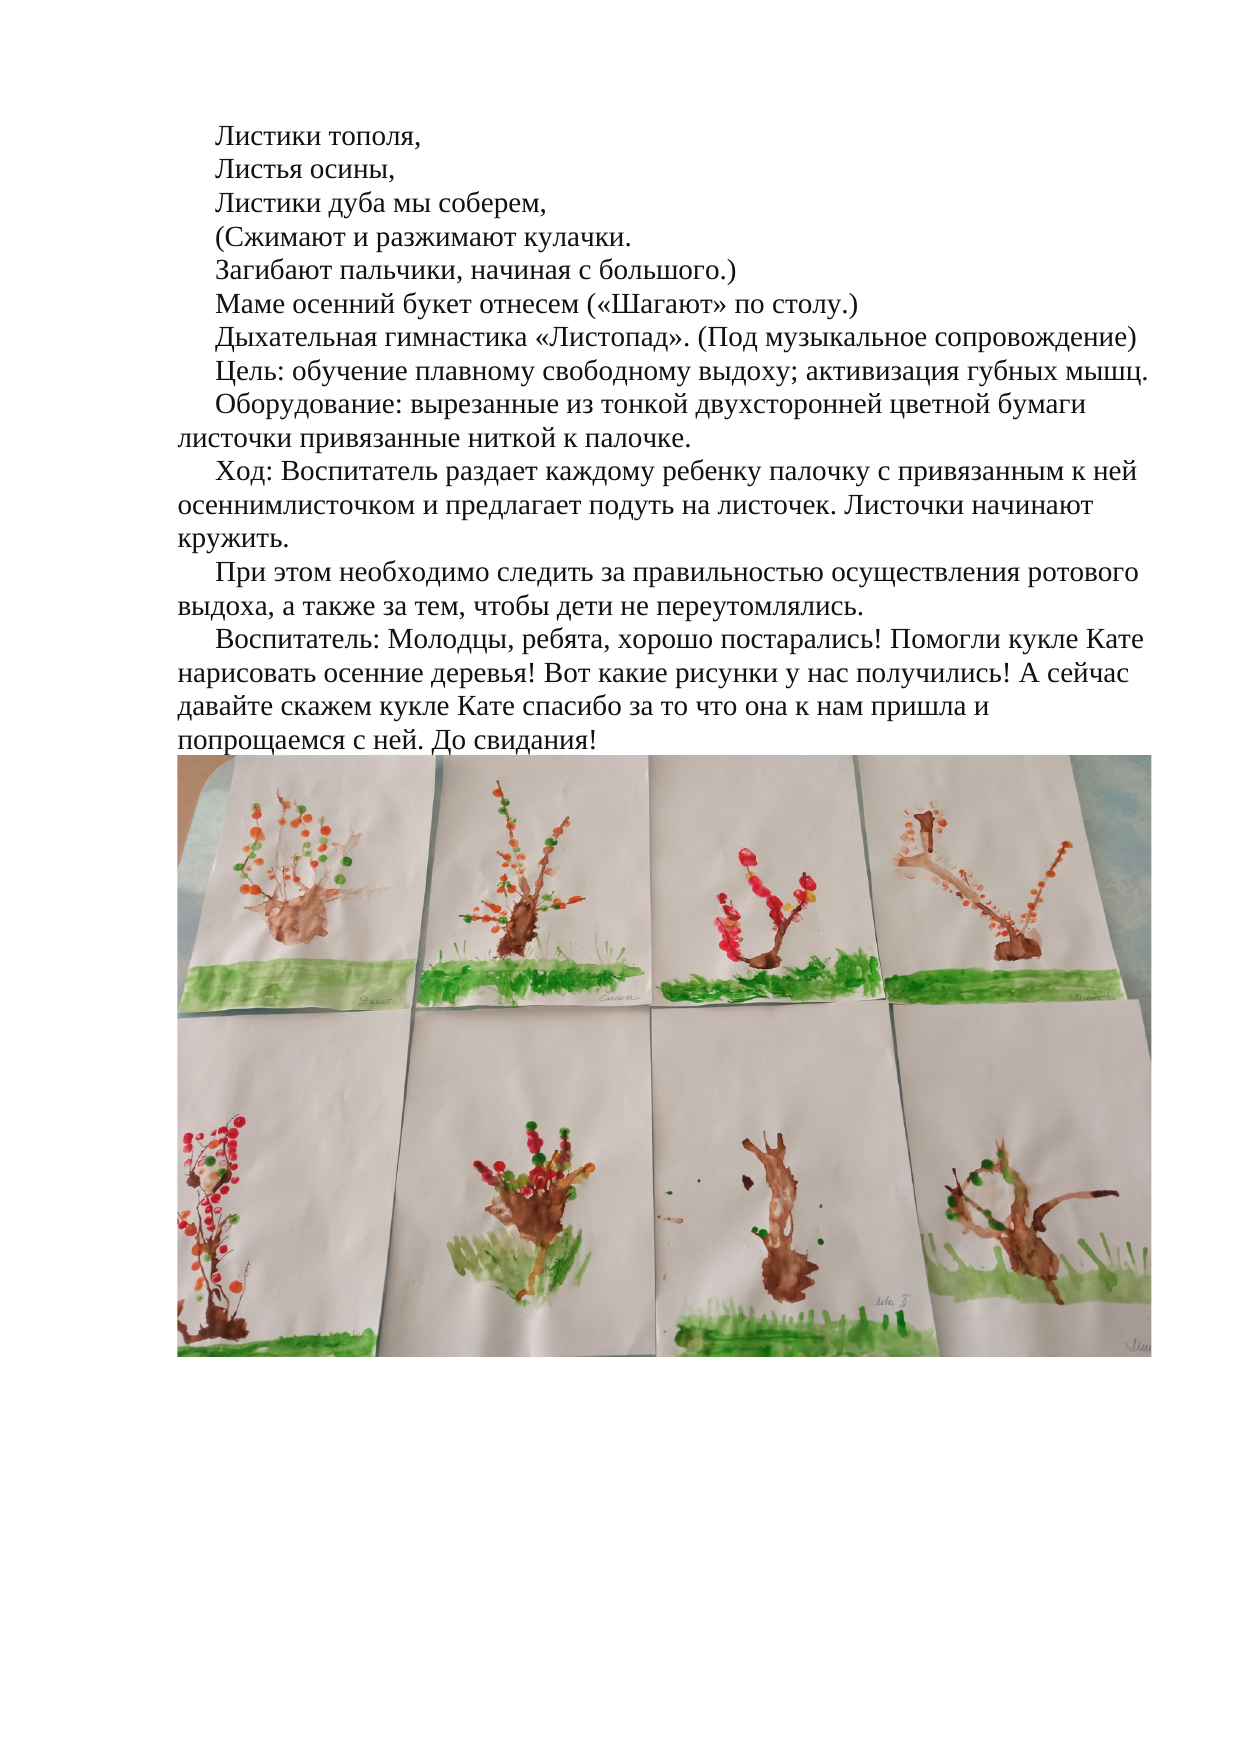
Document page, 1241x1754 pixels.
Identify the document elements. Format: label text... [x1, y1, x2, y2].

text Ход: Воспитатель раздает каждому ребенку палочку с привязанным к ней осеннимлисточком и предлагает подуть на листочек. Листочки начинают кружить. [177, 453, 1152, 554]
text Листики тополя, [177, 118, 1152, 152]
text Воспитатель: Молодцы, ребята, хорошо постарались! Помогли кукле Кате нарисовать осенние деревья! Вот какие рисунки у нас получились! А сейчас давайте скажем кукле Кате спасибо за то что она к нам пришла и попрощаемся с ней. До свидания! [177, 621, 1152, 755]
text Загибают пальчики, начиная с большого.) [177, 252, 1152, 286]
text (Сжимают и разжимают кулачки. [177, 219, 1152, 252]
picture [177, 755, 1152, 1357]
text Листики дуба мы соберем, [177, 185, 1152, 219]
text Листья осины, [177, 152, 1152, 185]
text Оборудование: вырезанные из тонкой двухсторонней цветной бумаги листочки привязанные ниткой к палочке. [177, 386, 1152, 453]
text Дыхательная гимнастика «Листопад». (Под музыкальное сопровождение) [177, 319, 1152, 353]
text При этом необходимо следить за правильностью осуществления ротового выдоха, а также за тем, чтобы дети не переутомлялись. [177, 554, 1152, 621]
text Цель: обучение плавному свободному выдоху; активизация губных мышц. [177, 353, 1152, 386]
text Маме осенний букет отнесем («Шагают» по столу.) [177, 286, 1152, 319]
